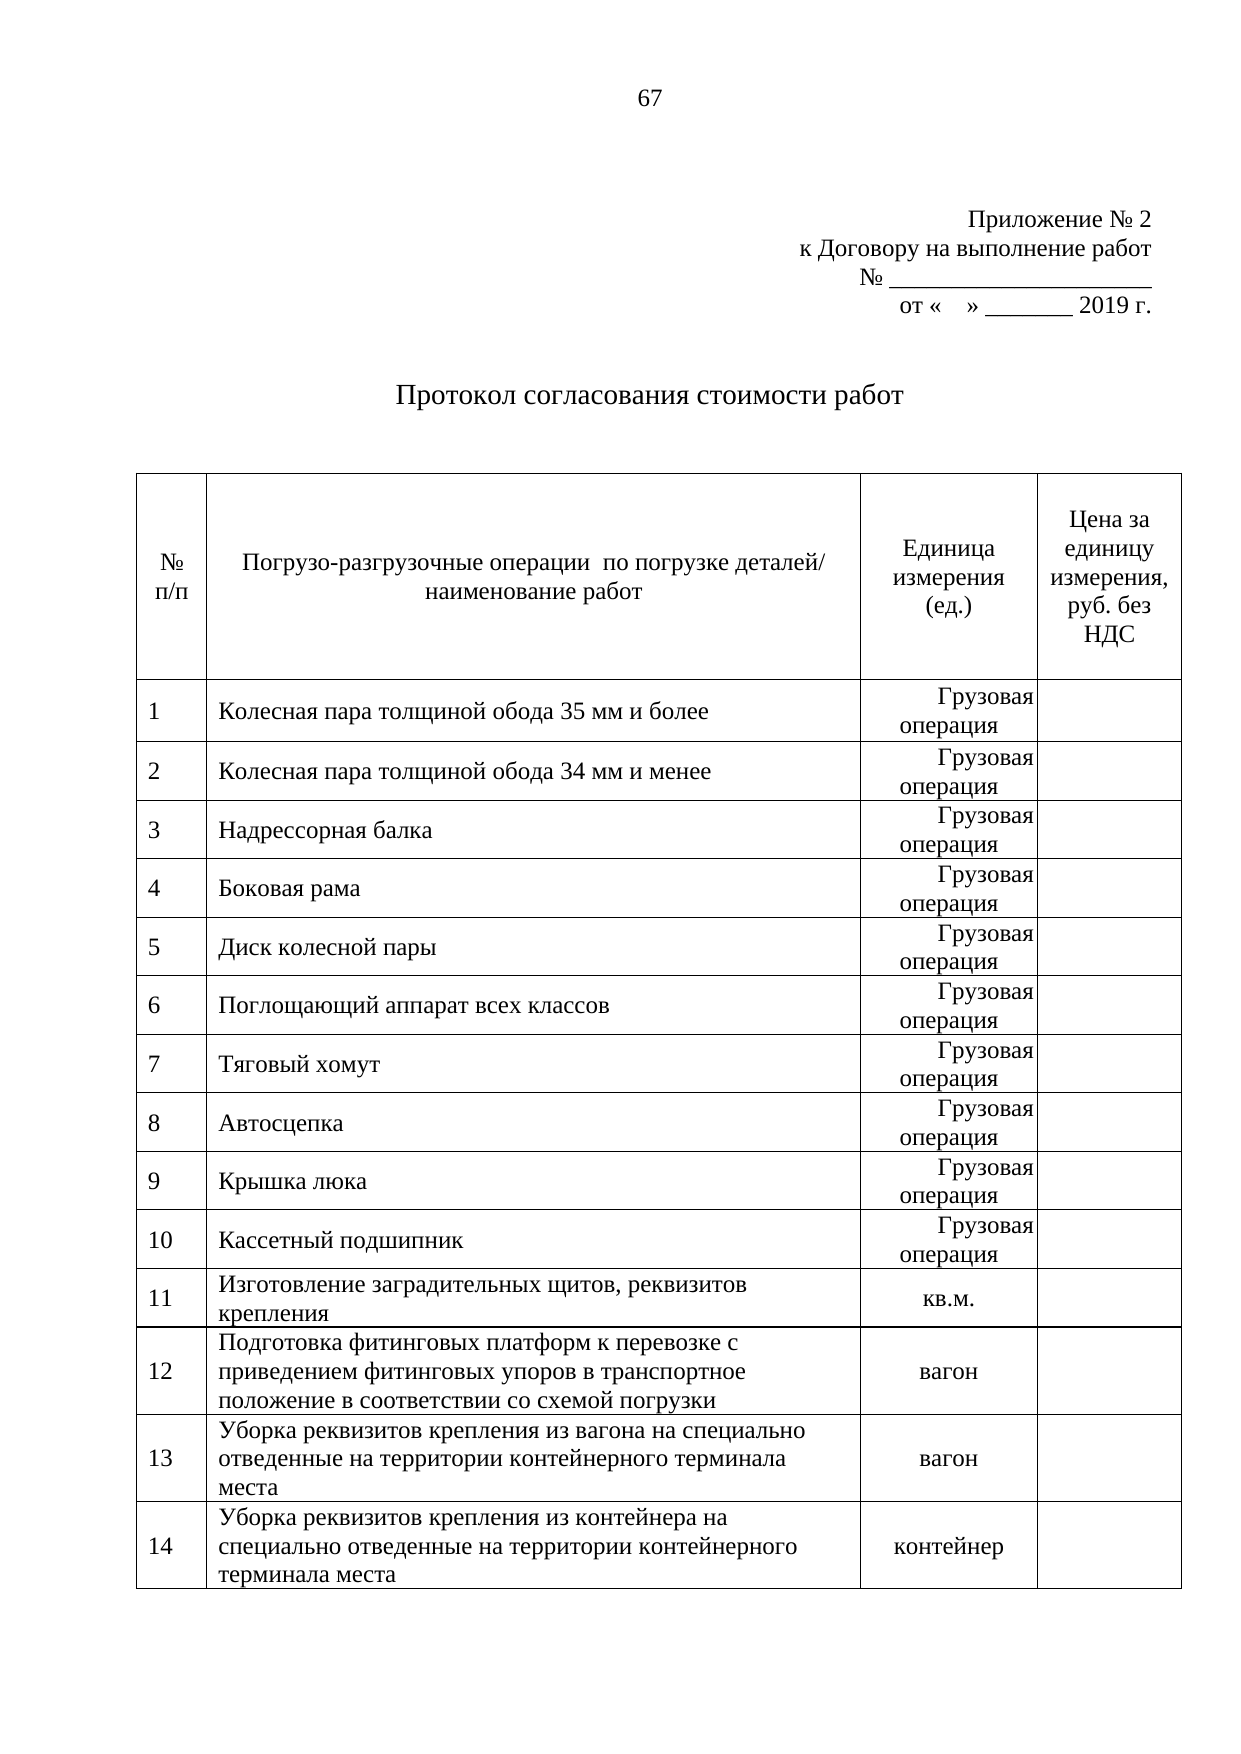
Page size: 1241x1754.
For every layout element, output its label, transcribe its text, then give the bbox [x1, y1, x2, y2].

table_cell 2 [137, 742, 206, 799]
table_cell Грузовая операция [861, 859, 1037, 917]
table_cell Уборка реквизитов крепления из контейнера на специально отведенные на территории контейнерного терминала места [207, 1502, 860, 1588]
table_cell 13 [137, 1415, 206, 1501]
table_cell 12 [137, 1328, 206, 1414]
table_cell Крышка люка [207, 1152, 860, 1209]
table_cell кв.м. [861, 1269, 1037, 1326]
table_cell [1038, 1328, 1181, 1414]
table_cell [1038, 680, 1181, 741]
table_cell Грузовая операция [861, 680, 1037, 741]
table_cell контейнер [861, 1502, 1037, 1588]
table_cell Грузовая операция [861, 1210, 1037, 1268]
table_cell вагон [861, 1415, 1037, 1501]
table_cell Колесная пара толщиной обода 35 мм и более [207, 680, 860, 741]
table_cell Боковая рама [207, 859, 860, 917]
table_cell [1038, 1210, 1181, 1268]
table_cell Грузовая операция [861, 1093, 1037, 1151]
table_cell [1038, 801, 1181, 858]
table_cell Автосцепка [207, 1093, 860, 1151]
table_cell Грузовая операция [861, 1152, 1037, 1209]
table_cell [1038, 1093, 1181, 1151]
table_cell 5 [137, 918, 206, 975]
table_cell Грузовая операция [861, 742, 1037, 799]
table_cell Поглощающий аппарат всех классов [207, 976, 860, 1034]
table_cell 1 [137, 680, 206, 741]
text Протокол согласования стоимости работ [148, 377, 1152, 410]
table_cell Колесная пара толщиной обода 34 мм и менее [207, 742, 860, 799]
table_header № п/п [137, 474, 206, 678]
table_cell [1038, 976, 1181, 1034]
table_cell Изготовление заградительных щитов, реквизитов крепления [207, 1269, 860, 1326]
table_cell 4 [137, 859, 206, 917]
table_header Цена за единицу измерения, руб. без НДС [1038, 474, 1181, 678]
table_cell [1038, 1502, 1181, 1588]
table_cell [1038, 1415, 1181, 1501]
text к Договору на выполнение работ [148, 233, 1152, 262]
table_cell 10 [137, 1210, 206, 1268]
table_header Погрузо-разгрузочные операции по погрузке деталей/ наименование работ [207, 474, 860, 678]
text № _____________________ [148, 262, 1152, 291]
text Приложение № 2 [148, 204, 1152, 233]
text от « » _______ 2019 г. [148, 291, 1152, 319]
table_cell Диск колесной пары [207, 918, 860, 975]
table_cell [1038, 1035, 1181, 1092]
table_cell 11 [137, 1269, 206, 1326]
table_cell Подготовка фитинговых платформ к перевозке с приведением фитинговых упоров в транспортное положение в соответствии со схемой погрузки [207, 1328, 860, 1414]
table_cell 14 [137, 1502, 206, 1588]
table_header Единица измерения (ед.) [861, 474, 1037, 678]
table_cell 6 [137, 976, 206, 1034]
table_cell [1038, 859, 1181, 917]
table_cell Уборка реквизитов крепления из вагона на специально отведенные на территории контейнерного терминала места [207, 1415, 860, 1501]
table_cell 8 [137, 1093, 206, 1151]
table_cell Надрессорная балка [207, 801, 860, 858]
table_cell [1038, 1152, 1181, 1209]
table_cell Грузовая операция [861, 976, 1037, 1034]
table_cell Грузовая операция [861, 801, 1037, 858]
table_cell [1038, 1269, 1181, 1326]
table_cell Кассетный подшипник [207, 1210, 860, 1268]
table_cell Тяговый хомут [207, 1035, 860, 1092]
table_cell Грузовая операция [861, 1035, 1037, 1092]
table_cell 3 [137, 801, 206, 858]
table_cell Грузовая операция [861, 918, 1037, 975]
table_cell [1038, 918, 1181, 975]
table_cell 9 [137, 1152, 206, 1209]
table_cell [1038, 742, 1181, 799]
table_cell 7 [137, 1035, 206, 1092]
table_cell вагон [861, 1328, 1037, 1414]
